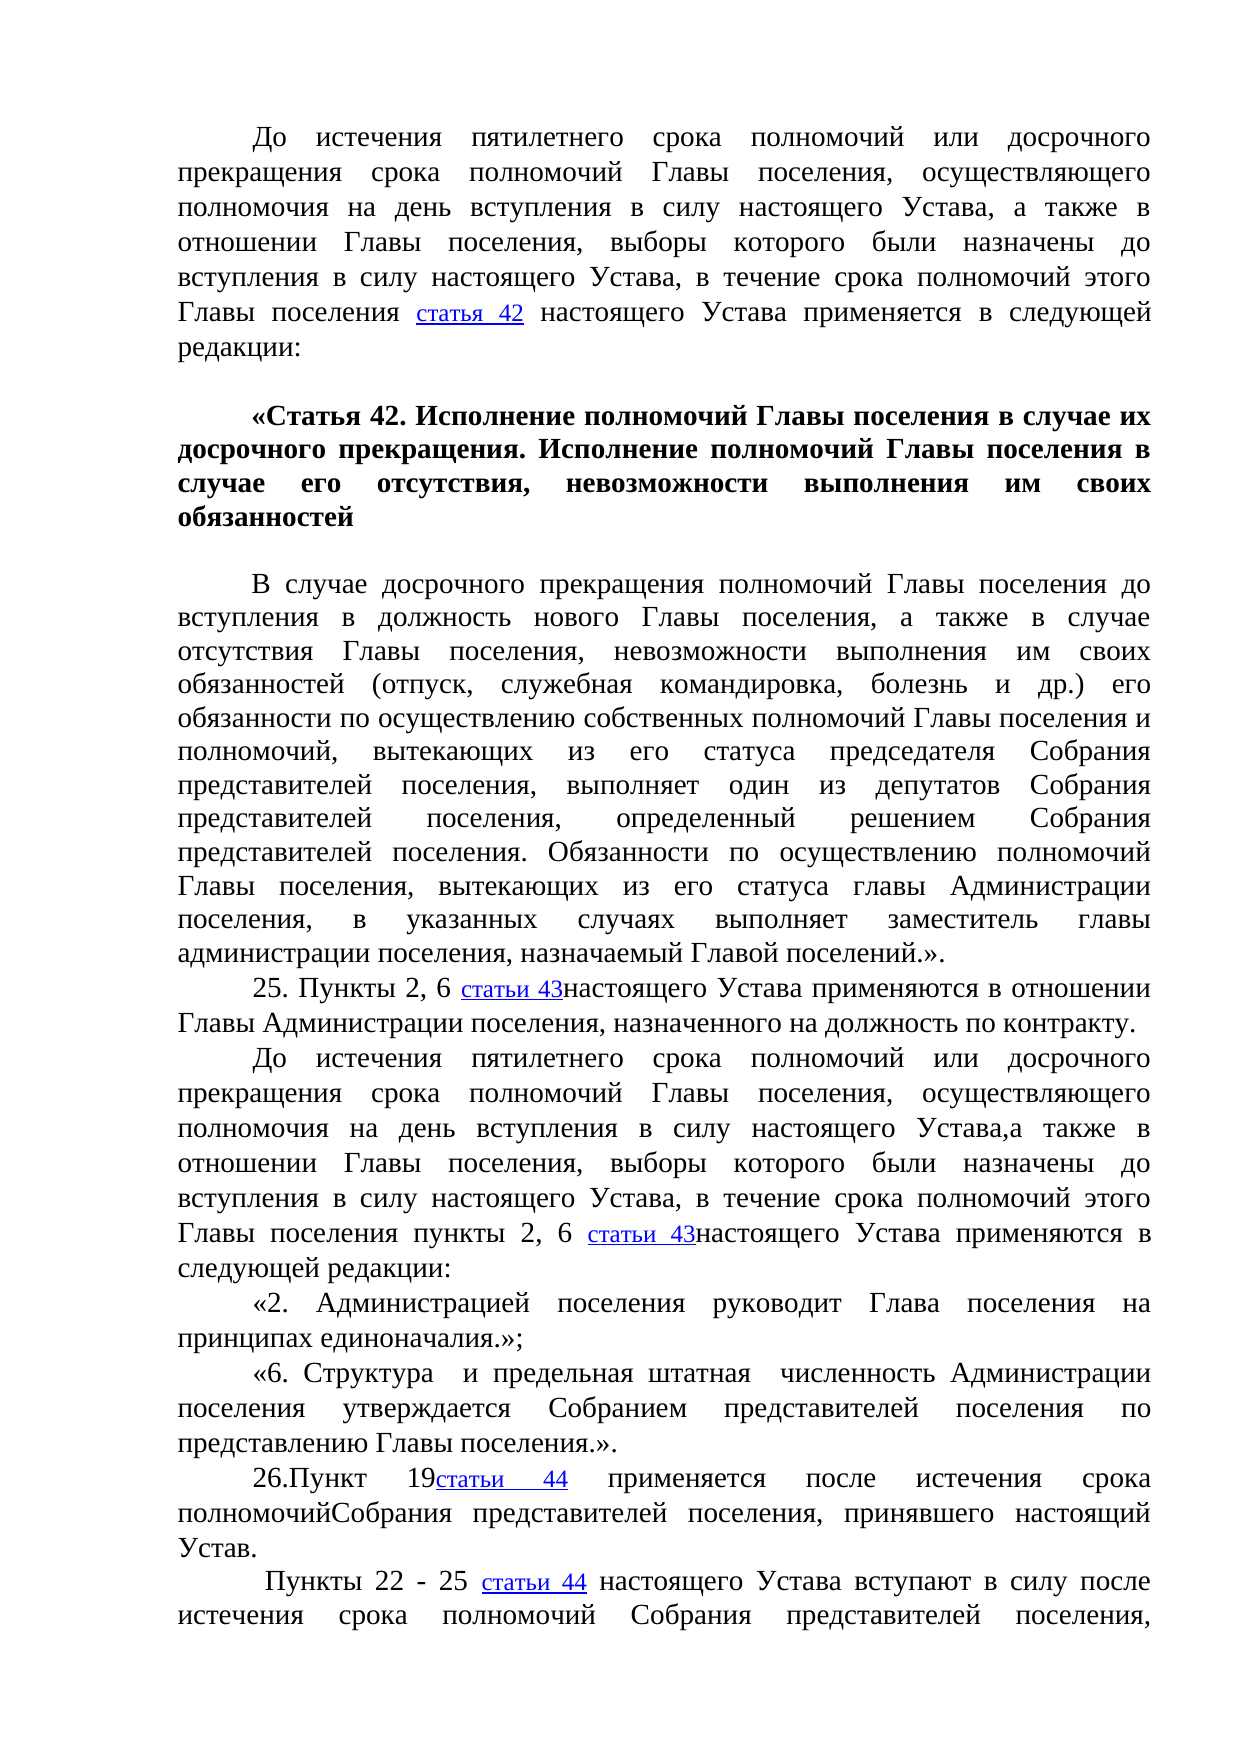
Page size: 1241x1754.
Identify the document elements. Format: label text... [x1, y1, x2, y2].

text 26.Пункт 19статьи 44 применяется после истечения срока полномочийСобрания представителей поселения, принявшего настоящий Устав. [177, 1458, 1152, 1563]
text 25. Пункты 2, 6 статьи 43настоящего Устава применяются в отношении Главы Администрации поселения, назначенного на должность по контракту. [177, 968, 1152, 1038]
text «6. Структура и предельная штатная численность Администрации поселения утверждается Собранием представителей поселения по представлению Главы поселения.». [177, 1353, 1152, 1458]
text «2. Администрацией поселения руководит Глава поселения на принципах единоначалия.»; [177, 1283, 1152, 1353]
text До истечения пятилетнего срока полномочий или досрочного прекращения срока полномочий Главы поселения, осуществляющего полномочия на день вступления в силу настоящего Устава, а также в отношении Главы поселения, выборы которого были назначены до вступления в силу настоящего Устава, в течение срока полномочий этого Главы поселения статья 42 настоящего Устава применяется в следующей редакции: [177, 118, 1152, 363]
text До истечения пятилетнего срока полномочий или досрочного прекращения срока полномочий Главы поселения, осуществляющего полномочия на день вступления в силу настоящего Устава,а также в отношении Главы поселения, выборы которого были назначены до вступления в силу настоящего Устава, в течение срока полномочий этого Главы поселения пункты 2, 6 статьи 43настоящего Устава применяются в следующей редакции: [177, 1038, 1152, 1283]
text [177, 1563, 1152, 1630]
subtitle «Статья 42. Исполнение полномочий Главы поселения в случае их досрочного прекращения. Исполнение полномочий Главы поселения в случае его отсутствия, невозможности выполнения им своих обязанностей [177, 398, 1152, 532]
text В случае досрочного прекращения полномочий Главы поселения до вступления в должность нового Главы поселения, а также в случае отсутствия Главы поселения, невозможности выполнения им своих обязанностей (отпуск, служебная командировка, болезнь и др.) его обязанности по осуществлению собственных полномочий Главы поселения и полномочий, вытекающих из его статуса председателя Собрания представителей поселения, выполняет один из депутатов Собрания представителей поселения, определенный решением Собрания представителей поселения. Обязанности по осуществлению полномочий Главы поселения, вытекающих из его статуса главы Администрации поселения, в указанных случаях выполняет заместитель главы администрации поселения, назначаемый Главой поселений.». [177, 566, 1152, 968]
